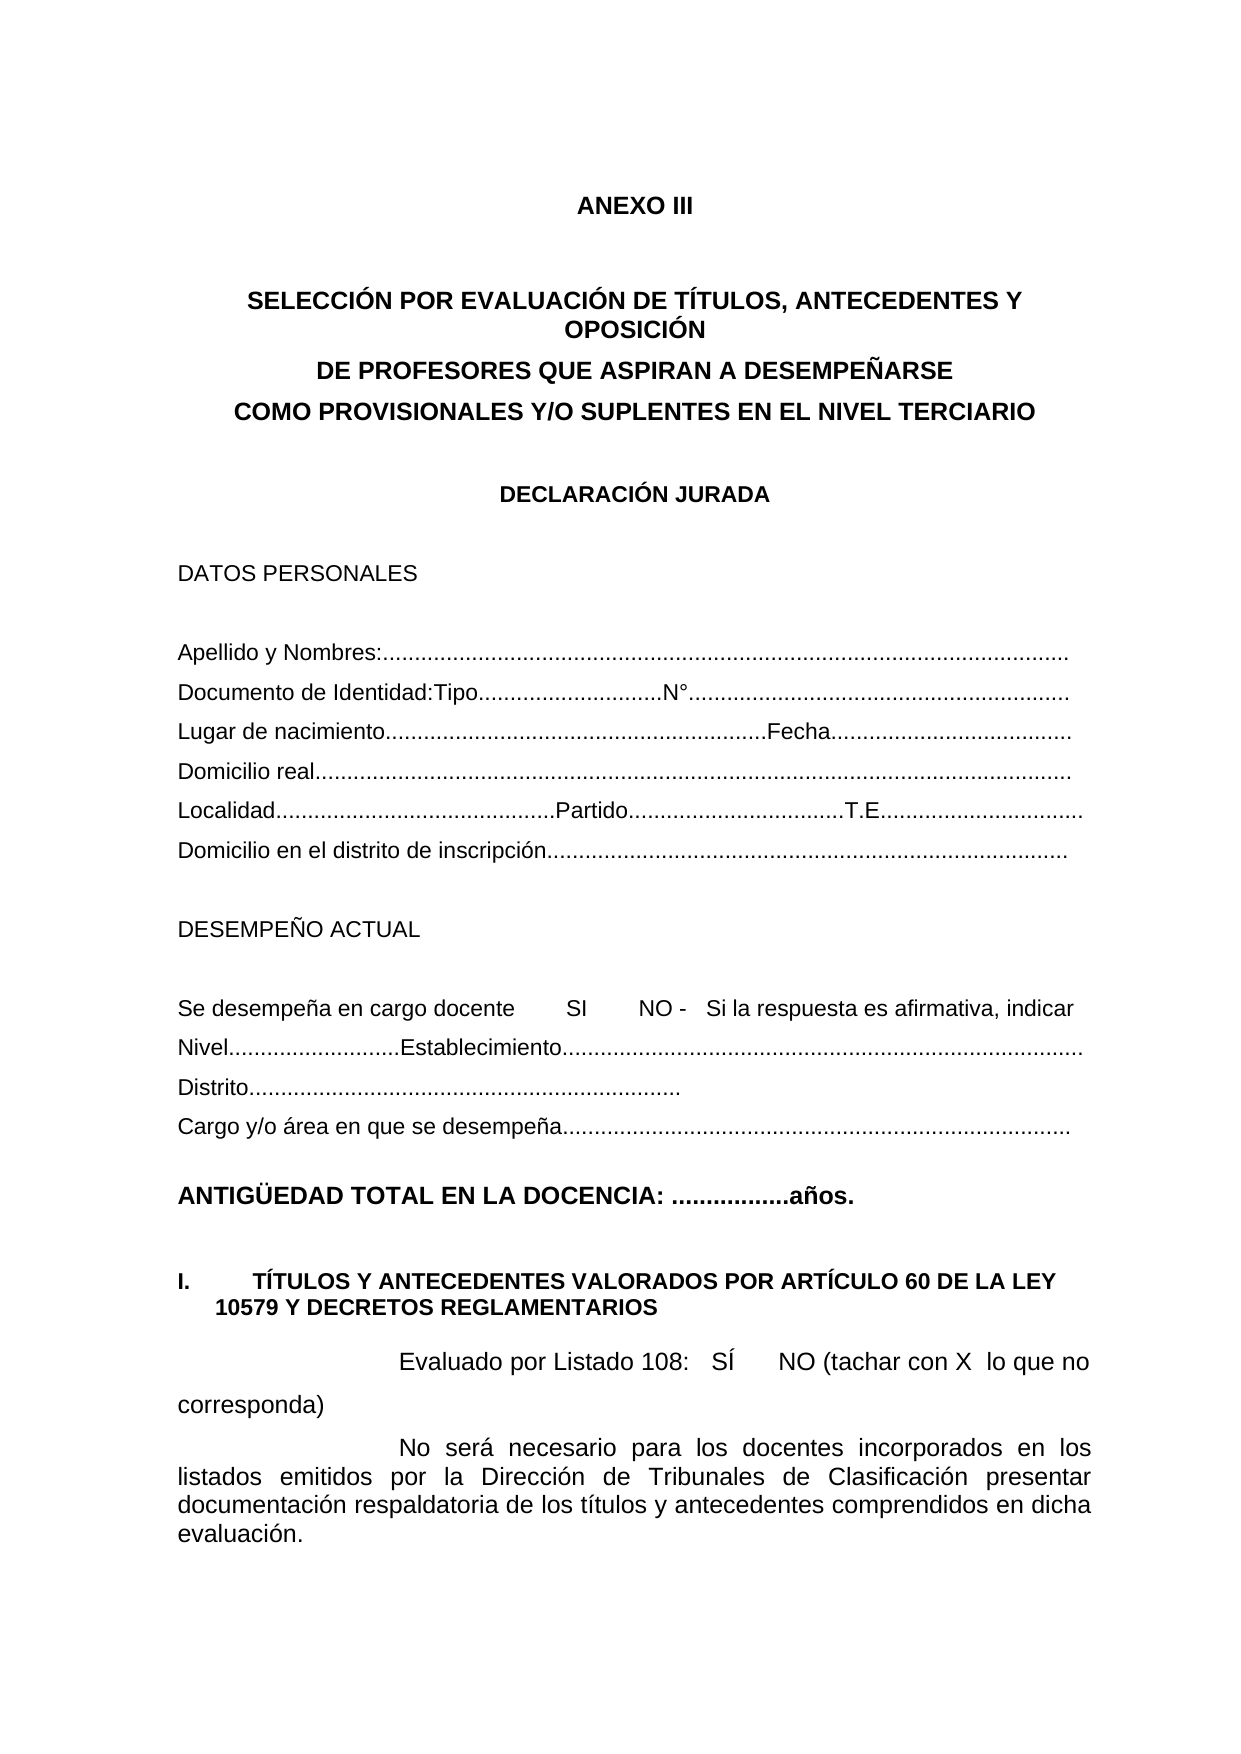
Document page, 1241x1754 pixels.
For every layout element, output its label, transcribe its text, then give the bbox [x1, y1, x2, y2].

text Evaluado por Listado 108: SÍ NO (tachar con X lo que no corresponda) [177, 1347, 1093, 1418]
text SELECCIÓN POR EVALUACIÓN DE TÍTULOS, ANTECEDENTES Y OPOSICIÓN [177, 286, 1093, 343]
text Nivel...........................Establecimiento..................................................................................Distrito.................................................................... [177, 1034, 1093, 1100]
list TÍTULOS Y ANTECEDENTES VALORADOS POR ARTÍCULO 60 DE LA LEY [177, 1268, 1093, 1294]
text Domicilio real....................................................................................................................... [177, 758, 1093, 784]
subtitle DECLARACIÓN JURADA [177, 481, 1093, 508]
text Lugar de nacimiento............................................................Fecha...................................... [177, 718, 1093, 745]
text COMO PROVISIONALES Y/O SUPLENTES EN EL NIVEL TERCIARIO [177, 397, 1093, 426]
text No será necesario para los docentes incorporados en los listados emitidos por la Dirección de Tribunales de Clasificación presentar documentación respaldatoria de los títulos y antecedentes comprendidos en dicha evaluación. [177, 1433, 1093, 1548]
text ANTIGÜEDAD TOTAL EN LA DOCENCIA: .................años. [177, 1181, 1093, 1210]
text DE PROFESORES QUE ASPIRAN A DESEMPEÑARSE [177, 356, 1093, 384]
text Apellido y Nombres:............................................................................................................ [177, 639, 1093, 666]
title ANEXO III [177, 191, 1093, 219]
text 10579 Y DECRETOS REGLAMENTARIOS [177, 1294, 1093, 1320]
text Se desempeña en cargo docente SI NO - Si la respuesta es afirmativa, indicar [177, 995, 1093, 1021]
text DATOS PERSONALES [177, 560, 1093, 587]
text Localidad............................................Partido..................................T.E................................Domicilio en el distrito de inscripción.................................................................................. [177, 797, 1093, 863]
text Documento de Identidad:Tipo.............................N°............................................................ [177, 679, 1093, 705]
text DESEMPEÑO ACTUAL [177, 916, 1093, 942]
text Cargo y/o área en que se desempeña................................................................................ [177, 1113, 1093, 1139]
